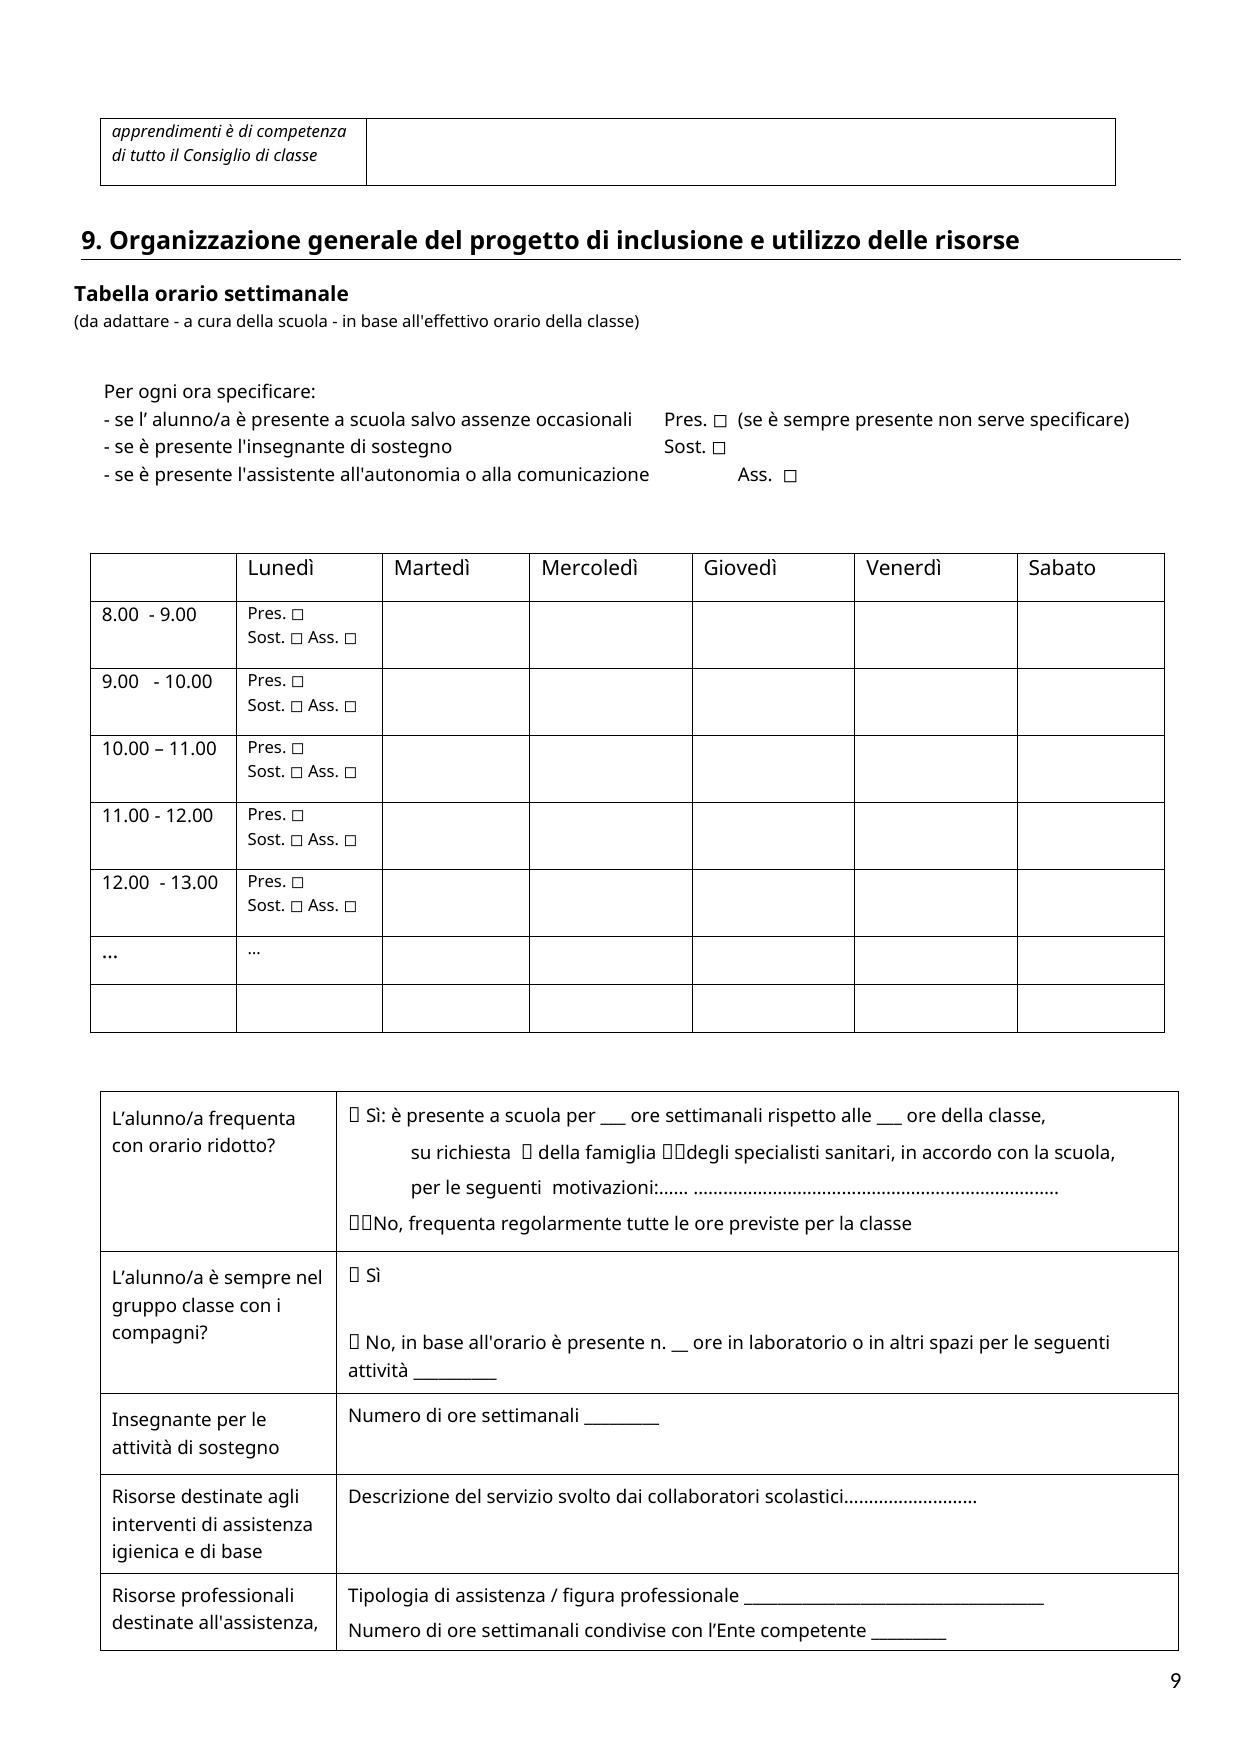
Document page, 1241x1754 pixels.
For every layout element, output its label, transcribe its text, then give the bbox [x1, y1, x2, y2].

table_cell [530, 736, 692, 802]
table_cell 9.00 - 10.00 [91, 669, 236, 734]
table_cell Risorse destinate agli interventi di assistenza igienica e di base [101, 1475, 336, 1573]
table_cell [383, 937, 529, 984]
table_cell [1018, 669, 1164, 734]
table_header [101, 119, 366, 185]
table_cell [530, 870, 692, 936]
table_cell [383, 736, 529, 802]
table_header Giovedì [693, 554, 854, 601]
table_cell Descrizione del servizio svolto dai collaboratori scolastici……………………… [337, 1475, 1178, 1573]
table_cell [855, 803, 1017, 868]
table_cell [530, 803, 692, 868]
table_cell … [91, 937, 236, 984]
table_cell 12.00 - 13.00 [91, 870, 236, 936]
table_header Sabato [1018, 554, 1164, 601]
table_cell [855, 870, 1017, 936]
table_cell [530, 669, 692, 734]
table_cell [383, 669, 529, 734]
table_cell [383, 870, 529, 936]
table_cell 10.00 – 11.00 [91, 736, 236, 802]
table_header Mercoledì [530, 554, 692, 601]
table_header Venerdì [855, 554, 1017, 601]
table_cell Insegnante per le attività di sostegno [101, 1394, 336, 1474]
table_header L’alunno/a frequenta con orario ridotto? [101, 1092, 336, 1251]
table_cell L’alunno/a è sempre nel gruppo classe con i compagni? [101, 1252, 336, 1393]
table_cell [1018, 803, 1164, 868]
table_cell [693, 602, 854, 668]
table_cell Pres. ◻ Sost. ◻ Ass. ◻ [237, 803, 382, 868]
table_cell [693, 937, 854, 984]
table_header Martedì [383, 554, 529, 601]
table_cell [337, 1574, 1178, 1649]
text Per ogni ora specificare: - se l’ alunno/a è presente a scuola salvo assenze occasionali Pres. ◻ (se è sempre presente non serve specificare) - se è presente l'insegnante di sostegno Sost. ◻ [103, 378, 1181, 459]
text Tabella orario settimanale (da adattare - a cura della scuola - in base all'effettivo orario della classe) [74, 279, 1181, 332]
table_cell Pres. ◻ Sost. ◻ Ass. ◻ [237, 870, 382, 936]
table_header [91, 554, 236, 601]
table_cell [237, 985, 382, 1032]
table_cell 8.00 - 9.00 [91, 602, 236, 668]
table_cell [693, 985, 854, 1032]
table_cell [693, 803, 854, 868]
table_cell [855, 937, 1017, 984]
table_cell [1018, 985, 1164, 1032]
table_cell 11.00 - 12.00 [91, 803, 236, 868]
table_cell [1018, 736, 1164, 802]
subtitle 9. Organizzazione generale del progetto di inclusione e utilizzo delle risorse [81, 223, 1181, 259]
table_cell [855, 736, 1017, 802]
table_cell [383, 803, 529, 868]
table_cell [383, 985, 529, 1032]
table_cell Pres. ◻ Sost. ◻ Ass. ◻ [237, 602, 382, 668]
table_cell [855, 602, 1017, 668]
table_cell Pres. ◻ Sost. ◻ Ass. ◻ [237, 669, 382, 734]
table_cell [1018, 937, 1164, 984]
table_cell Pres. ◻ Sost. ◻ Ass. ◻ [237, 736, 382, 802]
table_cell [855, 985, 1017, 1032]
table_cell … [237, 937, 382, 984]
table_cell Numero di ore settimanali _________ [337, 1394, 1178, 1474]
table_cell  Sì  No, in base all'orario è presente n. __ ore in laboratorio o in altri spazi per le seguenti attività __________ [337, 1252, 1178, 1393]
table_header [367, 119, 1115, 185]
table_header Lunedì [237, 554, 382, 601]
table_cell [855, 669, 1017, 734]
table_header  Sì: è presente a scuola per ___ ore settimanali rispetto alle ___ ore della classe, su richiesta  della famiglia degli specialisti sanitari, in accordo con la scuola, per le seguenti motivazioni:…… ……………………………………………………………….. No, frequenta regolarmente tutte le ore previste per la classe [337, 1092, 1178, 1251]
table_cell [1018, 602, 1164, 668]
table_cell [101, 1574, 336, 1649]
table_cell [530, 937, 692, 984]
text - se è presente l'assistente all'autonomia o alla comunicazione Ass. ◻ [103, 461, 1181, 486]
table_cell [383, 602, 529, 668]
table_cell [693, 870, 854, 936]
table_cell [530, 985, 692, 1032]
table_cell [91, 985, 236, 1032]
table_cell [530, 602, 692, 668]
table_cell [1018, 870, 1164, 936]
table_cell [693, 669, 854, 734]
table_cell [693, 736, 854, 802]
